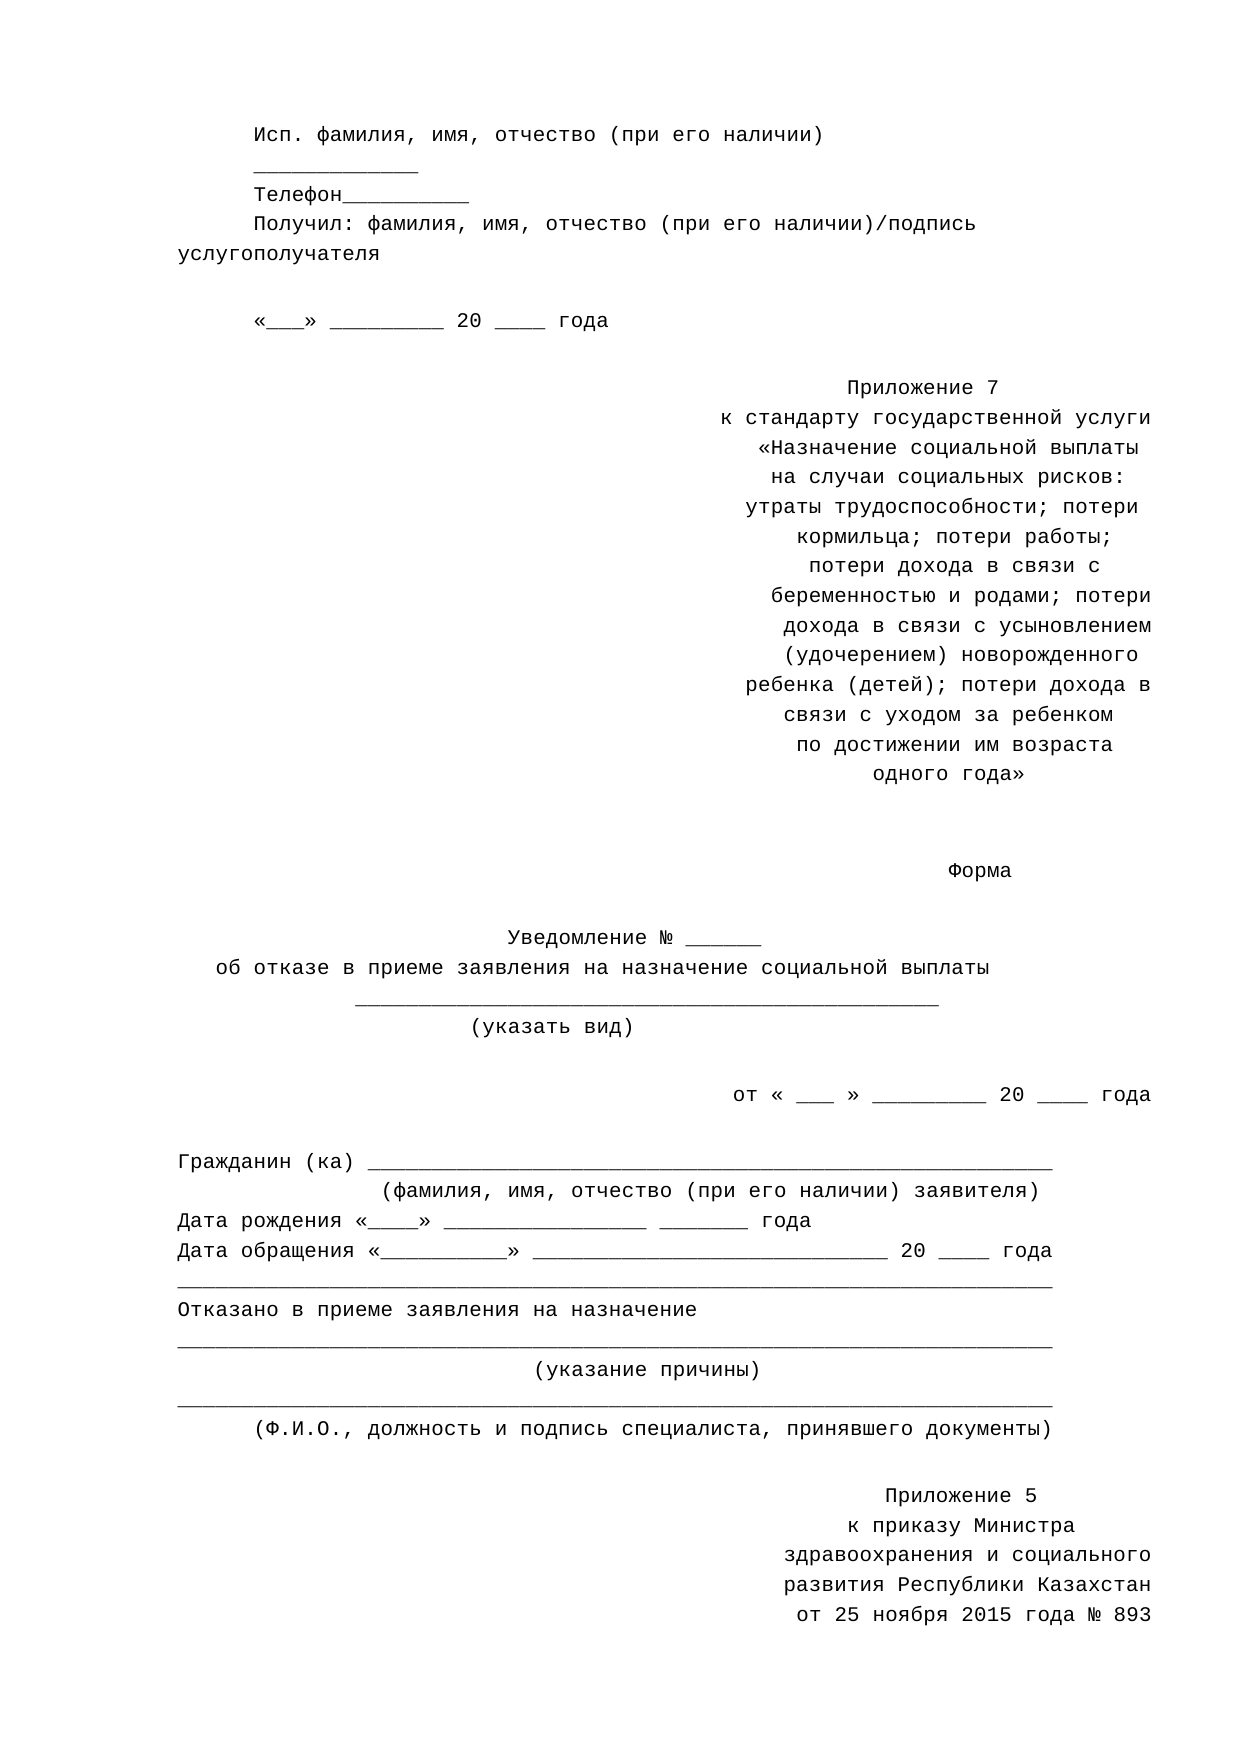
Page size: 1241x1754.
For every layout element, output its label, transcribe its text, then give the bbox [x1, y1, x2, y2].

text Приложение 5 к приказу Министра здравоохранения и социального развития Республики Казахстан от 25 ноября 2015 года № 893 [177, 1479, 1152, 1627]
text от « ___ » _________ 20 ____ года [177, 1077, 1152, 1107]
text Форма [177, 854, 1152, 884]
text Уведомление № ______ об отказе в приеме заявления на назначение социальной выплаты ______________________________________________ (указать вид) [177, 921, 1152, 1040]
text «___» _________ 20 ____ года [177, 304, 1152, 334]
text Гражданин (ка) ______________________________________________________ (фамилия, имя, отчество (при его наличии) заявителя) Дата рождения «____» ________________ _______ года Дата обращения «__________» ____________________________ 20 ____ года _____________________________________________________________________ Отказано в приеме заявления на назначение _____________________________________________________________________ (указание причины) _____________________________________________________________________ (Ф.И.О., должность и подпись специалиста, принявшего документы) [177, 1145, 1152, 1442]
text Исп. фамилия, имя, отчество (при его наличии) _____________ Телефон__________ Получил: фамилия, имя, отчество (при его наличии)/подпись услугополучателя [177, 118, 1152, 267]
text Приложение 7 к стандарту государственной услуги «Назначение социальной выплаты на случаи социальных рисков: утраты трудоспособности; потери кормильца; потери работы; потери дохода в связи с беременностью и родами; потери дохода в связи с усыновлением (удочерением) новорожденного ребенка (детей); потери дохода в связи с уходом за ребенком по достижении им возраста одного года» [177, 371, 1152, 817]
